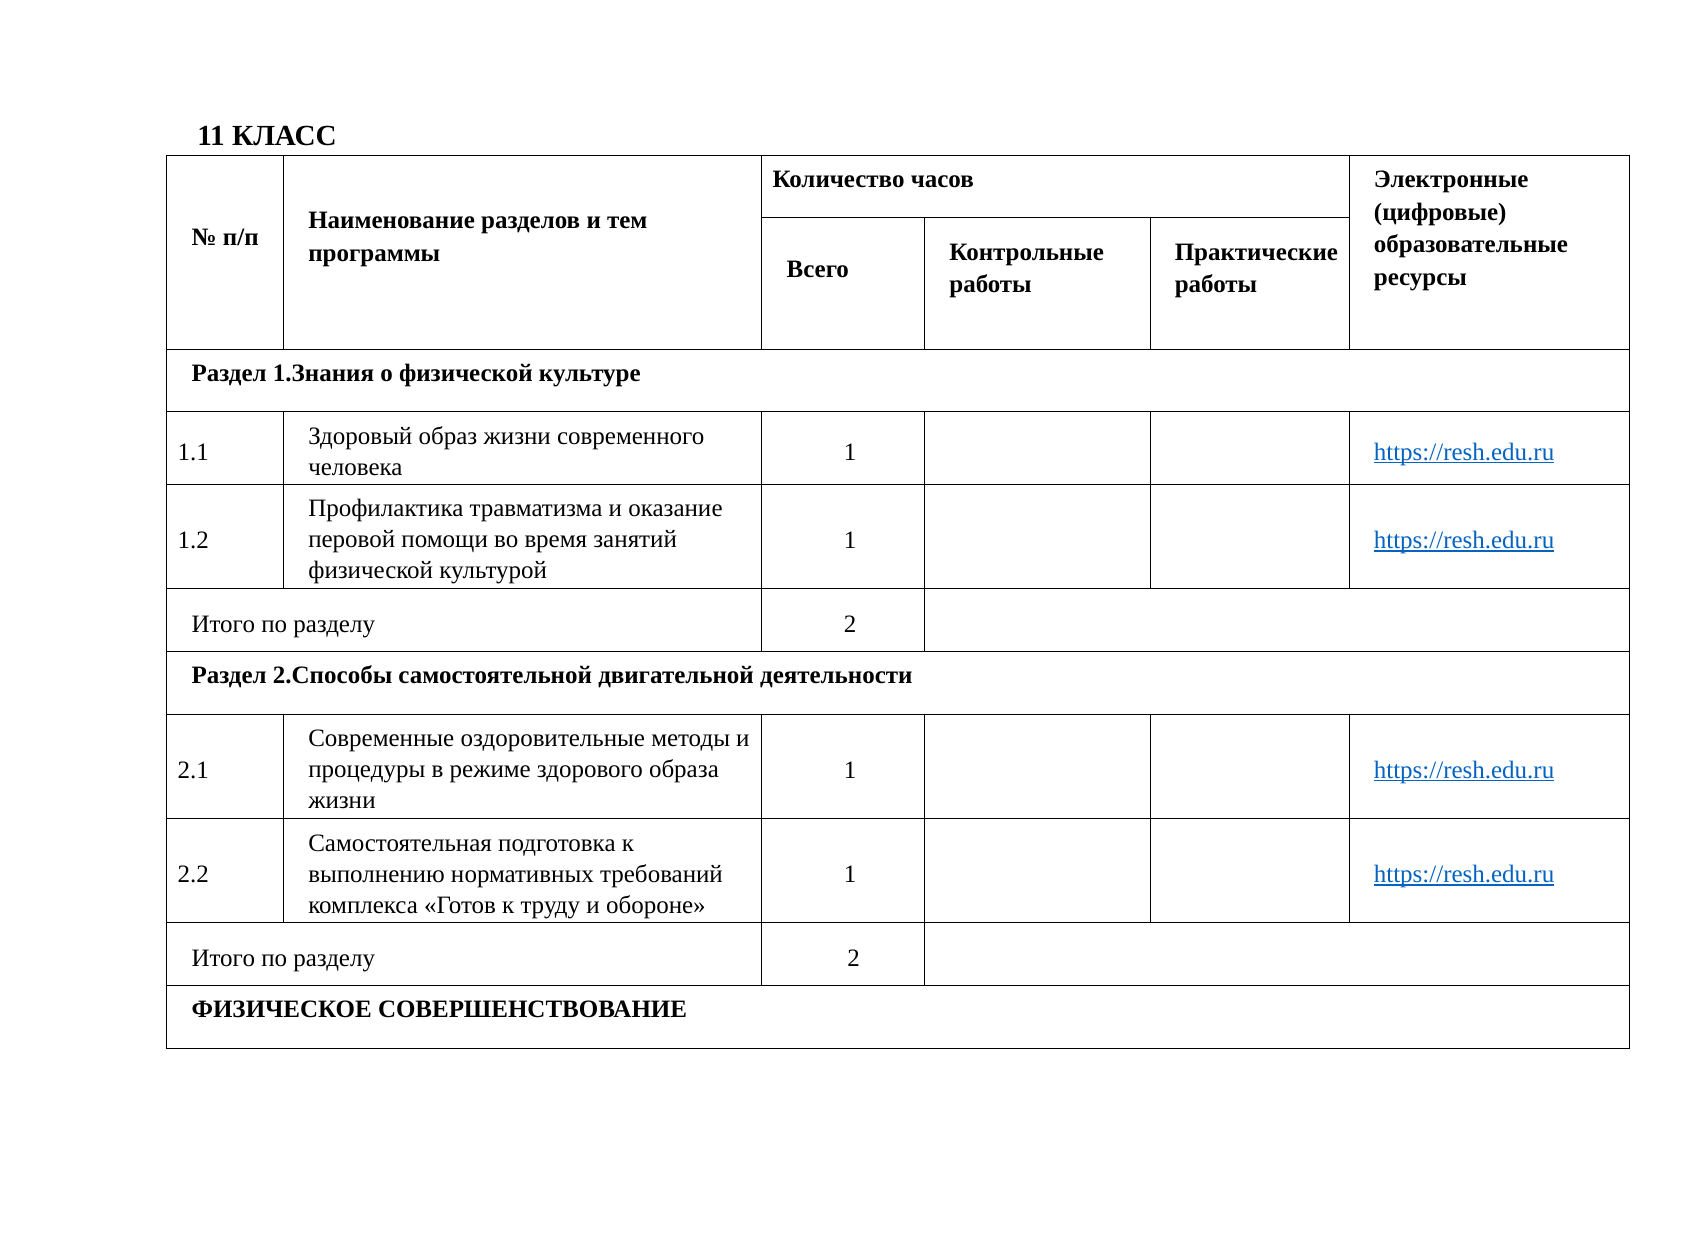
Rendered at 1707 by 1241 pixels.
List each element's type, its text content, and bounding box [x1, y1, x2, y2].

table_cell https://resh.edu.ru [1350, 485, 1629, 588]
table_cell [925, 412, 1150, 484]
table_cell Раздел 2.Способы самостоятельной двигательной деятельности [167, 652, 1150, 713]
table_cell [1151, 412, 1349, 484]
table_cell [1150, 350, 1349, 411]
subtitle 11 КЛАСС [190, 118, 1557, 152]
table_cell [925, 819, 1150, 922]
table_cell Профилактика травматизма и оказание перовой помощи во время занятий физической культурой [284, 485, 761, 588]
table_cell https://resh.edu.ru [1350, 819, 1629, 922]
table_cell 2.2 [167, 819, 283, 922]
table_cell ФИЗИЧЕСКОЕ СОВЕРШЕНСТВОВАНИЕ [167, 986, 1150, 1047]
table_header Электронные (цифровые) образовательные ресурсы [1350, 156, 1629, 348]
table_cell 1 [762, 715, 924, 818]
table_cell https://resh.edu.ru [1350, 412, 1629, 484]
table_cell https://resh.edu.ru [1350, 715, 1629, 818]
table_cell 1.2 [167, 485, 283, 588]
table_cell [1349, 589, 1629, 651]
table_header Наименование разделов и тем программы [284, 156, 761, 348]
table_cell [1150, 986, 1349, 1047]
table_cell [925, 923, 1150, 985]
table_cell [925, 715, 1150, 818]
table_cell Итого по разделу [167, 923, 761, 985]
table_cell Самостоятельная подготовка к выполнению нормативных требований комплекса «Готов к труду и обороне» [284, 819, 761, 922]
table_cell Современные оздоровительные методы и процедуры в режиме здорового образа жизни [284, 715, 761, 818]
table_cell 2 [762, 923, 924, 985]
table_cell 1 [762, 412, 924, 484]
table_cell [925, 589, 1150, 651]
table_cell Всего [762, 218, 924, 348]
table_cell [1151, 715, 1349, 818]
table_cell [1349, 986, 1629, 1047]
table_cell [1150, 652, 1349, 713]
table_cell 1.1 [167, 412, 283, 484]
table_cell [1349, 923, 1629, 985]
table_cell 1 [762, 819, 924, 922]
table_cell [925, 485, 1150, 588]
table_cell Практические работы [1151, 218, 1349, 348]
table_cell [1349, 350, 1629, 411]
table_cell Здоровый образ жизни современного человека [284, 412, 761, 484]
table_cell [1151, 819, 1349, 922]
table_cell [1349, 652, 1629, 713]
table_cell Контрольные работы [925, 218, 1150, 348]
table_cell Итого по разделу [167, 589, 761, 651]
table_cell [1150, 923, 1349, 985]
table_cell 2.1 [167, 715, 283, 818]
table_header Количество часов [762, 156, 1150, 217]
table_cell 1 [762, 485, 924, 588]
table_cell [1151, 485, 1349, 588]
table_header № п/п [167, 156, 283, 348]
table_header [1150, 156, 1349, 217]
table_cell [1150, 589, 1349, 651]
table_cell 2 [762, 589, 924, 651]
table_cell Раздел 1.Знания о физической культуре [167, 350, 1150, 411]
